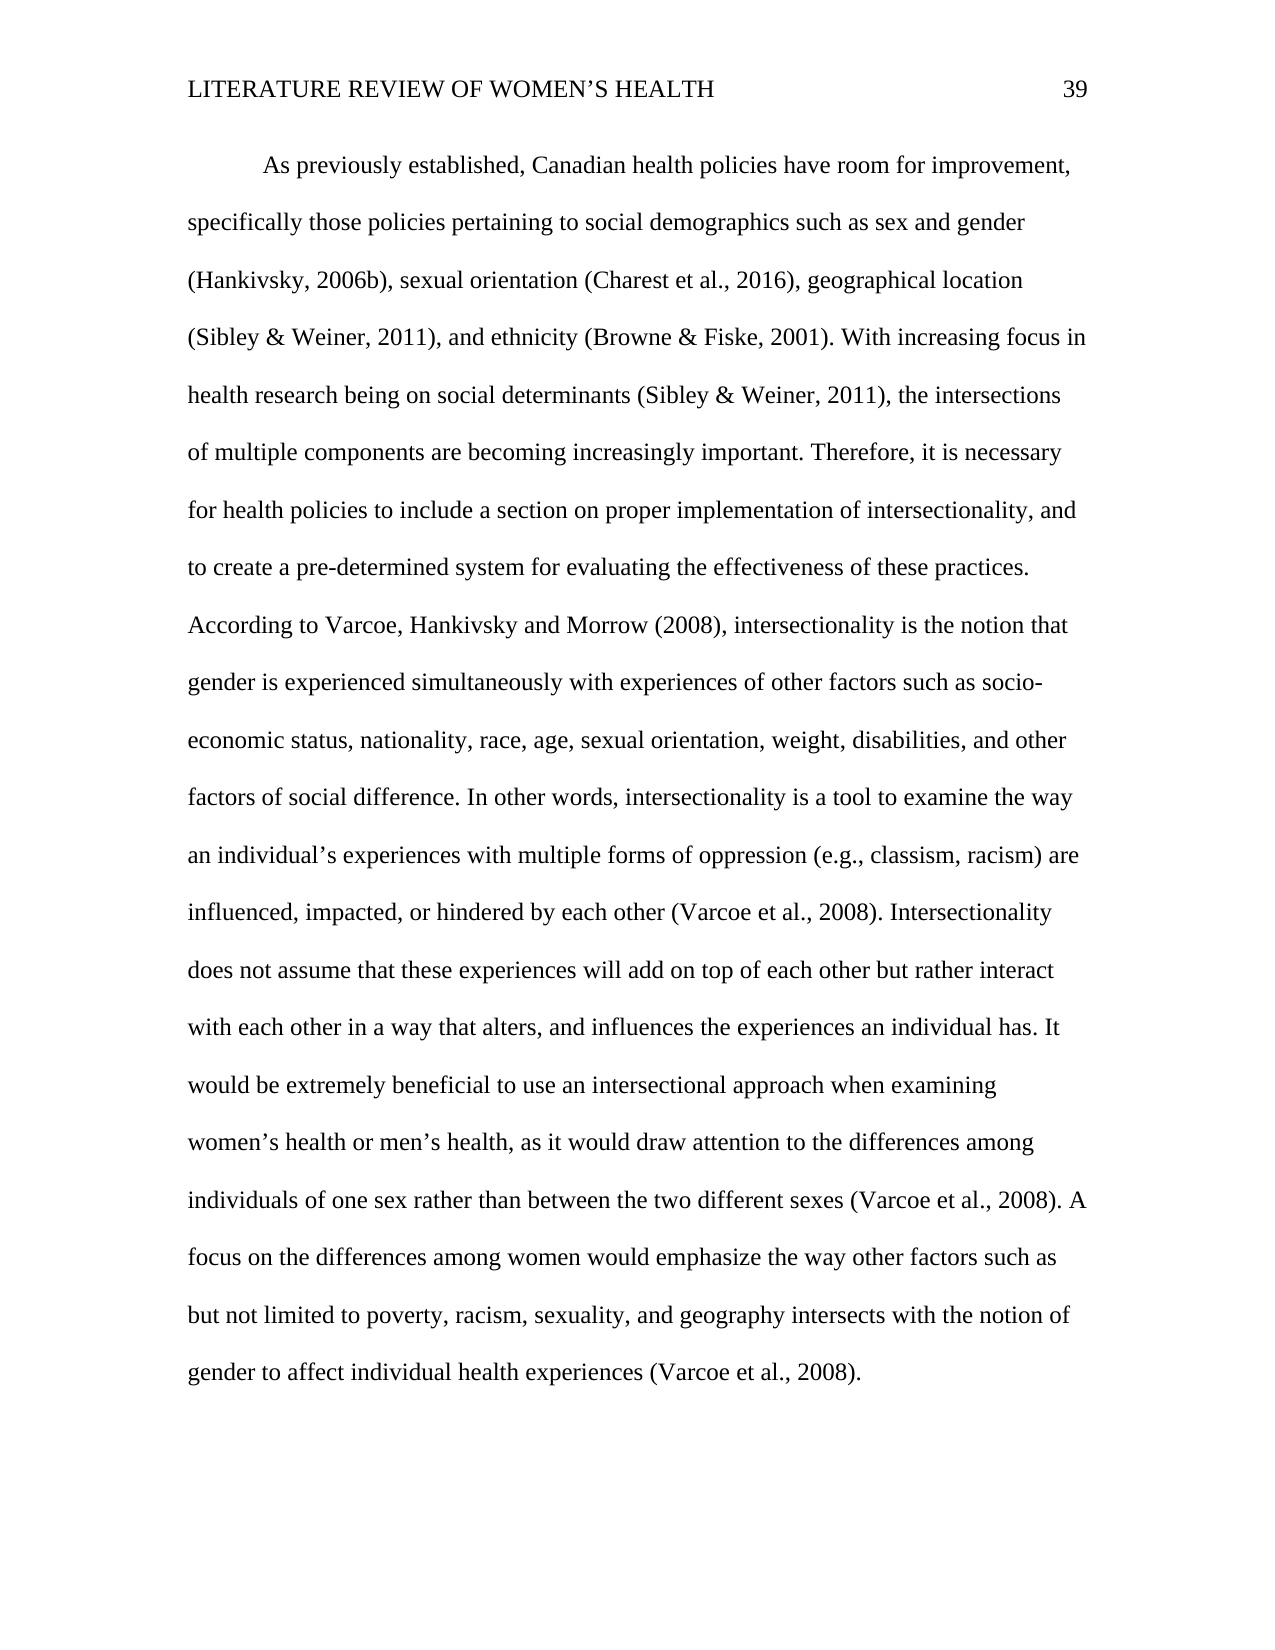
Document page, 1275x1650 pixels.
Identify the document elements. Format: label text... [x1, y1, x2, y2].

text As previously established, Canadian health policies have room for improvement, specifically those policies pertaining to social demographics such as sex and gender (Hankivsky, 2006b), sexual orientation (Charest et al., 2016), geographical location (Sibley & Weiner, 2011), and ethnicity (Browne & Fiske, 2001). With increasing focus in health research being on social determinants (Sibley & Weiner, 2011), the intersections of multiple components are becoming increasingly important. Therefore, it is necessary for health policies to include a section on proper implementation of intersectionality, and to create a pre-determined system for evaluating the effectiveness of these practices. According to Varcoe, Hankivsky and Morrow (2008), intersectionality is the notion that gender is experienced simultaneously with experiences of other factors such as socio-economic status, nationality, race, age, sexual orientation, weight, disabilities, and other factors of social difference. In other words, intersectionality is a tool to examine the way an individual’s experiences with multiple forms of oppression (e.g., classism, racism) are influenced, impacted, or hindered by each other (Varcoe et al., 2008). Intersectionality does not assume that these experiences will add on top of each other but rather interact with each other in a way that alters, and influences the experiences an individual has. It would be extremely beneficial to use an intersectional approach when examining women’s health or men’s health, as it would draw attention to the differences among individuals of one sex rather than between the two different sexes (Varcoe et al., 2008). A focus on the differences among women would emphasize the way other factors such as but not limited to poverty, racism, sexuality, and geography intersects with the notion of gender to affect individual health experiences (Varcoe et al., 2008). [187, 150, 1088, 1386]
